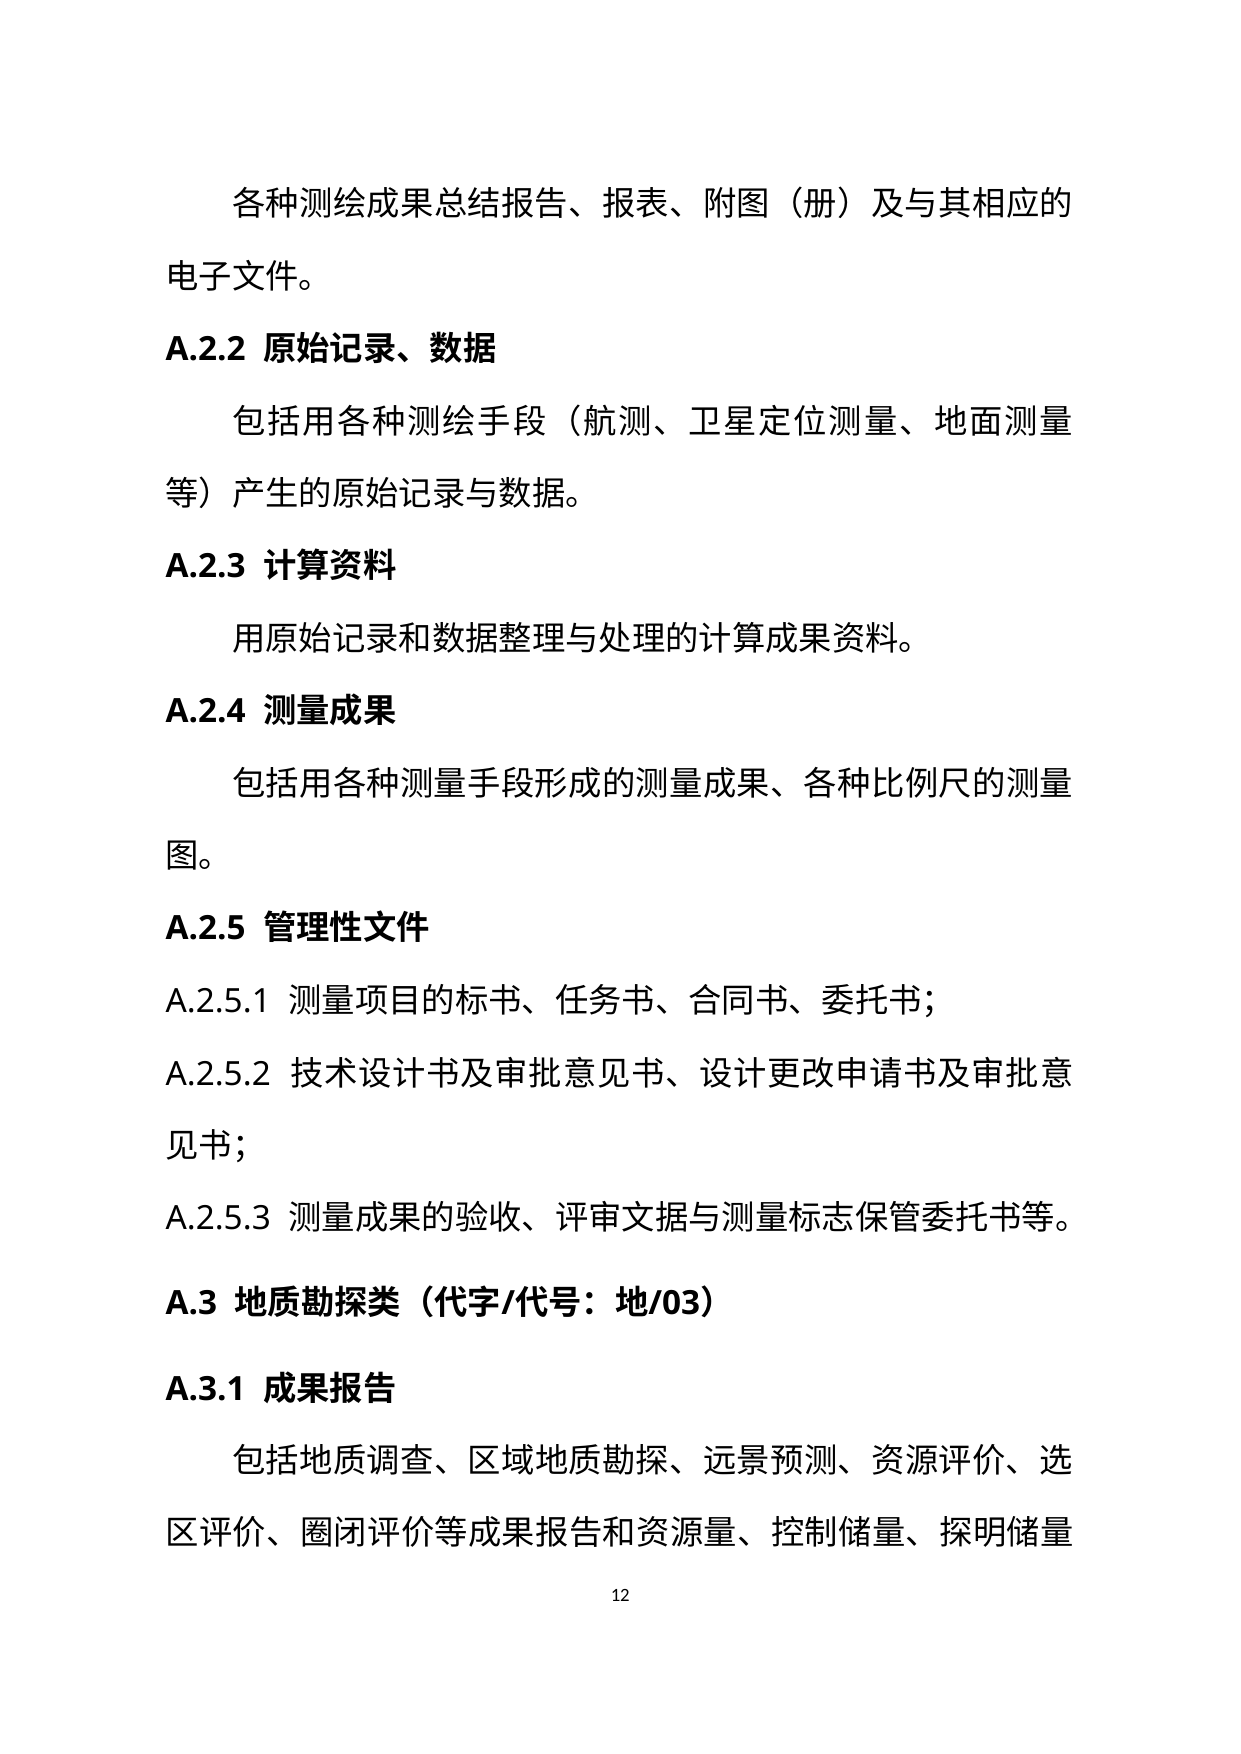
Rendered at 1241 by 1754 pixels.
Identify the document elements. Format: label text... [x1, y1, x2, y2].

text 用原始记录和数据整理与处理的计算成果资料。 [165, 612, 1075, 660]
text 各种测绘成果总结报告、报表、附图（册）及与其相应的电子文件。 [165, 177, 1075, 298]
text 测量成果 [165, 684, 1075, 732]
subtitle A.3 地质勘探类（代字/代号：地/03） [165, 1276, 1075, 1324]
text 测量项目的标书、任务书、合同书、委托书； [165, 974, 1075, 1022]
text 成果报告 [165, 1361, 1075, 1410]
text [165, 1434, 1075, 1554]
text 管理性文件 [165, 901, 1075, 949]
text 测量成果的验收、评审文据与测量标志保管委托书等。 [165, 1191, 1075, 1239]
text 技术设计书及审批意见书、设计更改申请书及审批意见书； [165, 1046, 1075, 1167]
text 计算资料 [165, 539, 1075, 587]
text 包括用各种测绘手段（航测、卫星定位测量、地面测量等）产生的原始记录与数据。 [165, 394, 1075, 515]
text 原始记录、数据 [165, 322, 1075, 370]
text 包括用各种测量手段形成的测量成果、各种比例尺的测量图。 [165, 756, 1075, 877]
